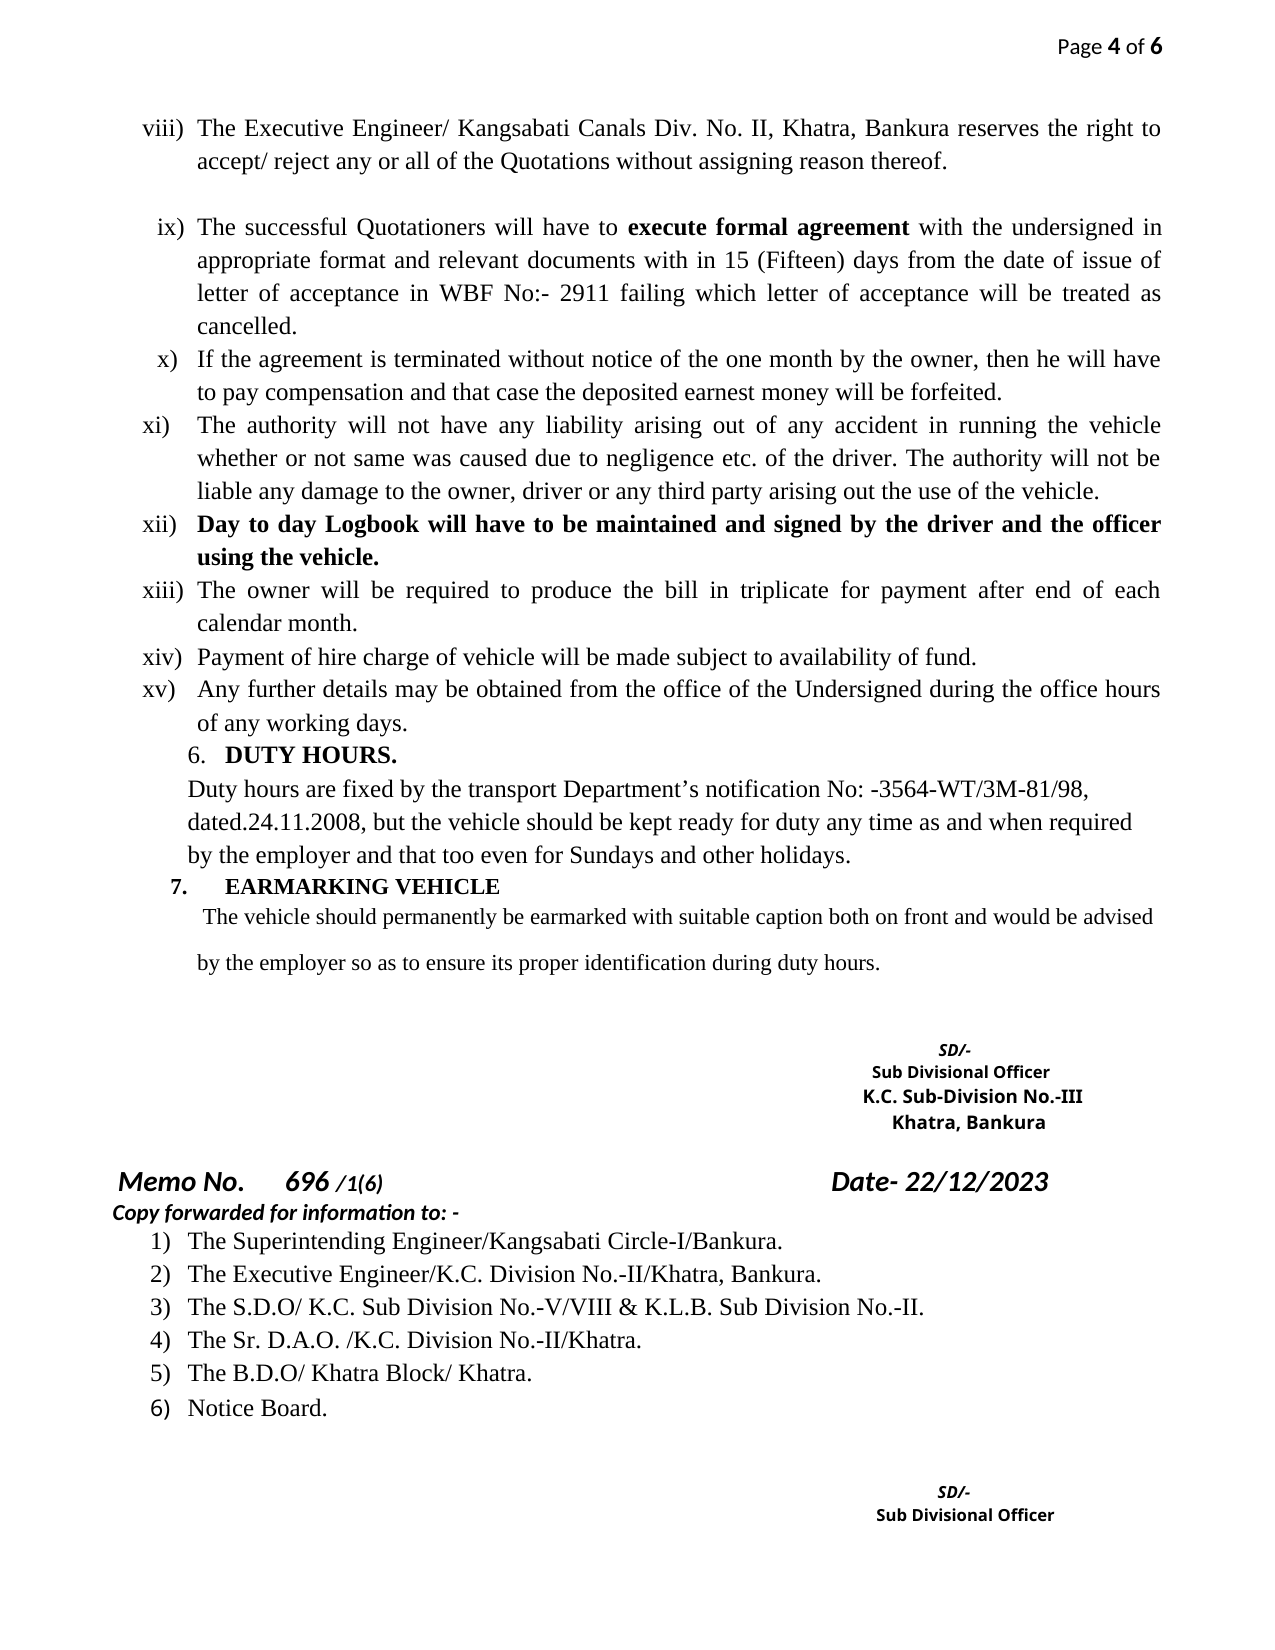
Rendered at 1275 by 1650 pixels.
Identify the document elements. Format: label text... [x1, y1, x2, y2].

list EARMARKING VEHICLE [170, 873, 1162, 899]
text Sub Divisional Officer [112, 1061, 1162, 1084]
list The Executive Engineer/ Kangsabati Canals Div. No. II, Khatra, Bankura reserves the right to accept/ reject any or all of the Quotations without assigning reason thereof. [142, 113, 1162, 175]
text SD/- [836, 1481, 1162, 1503]
list Any further details may be obtained from the office of the Undersigned during the office hours of any working days. [142, 674, 1162, 736]
list The Sr. D.A.O. /K.C. Division No.-II/Khatra. [150, 1326, 1162, 1354]
text Sub Divisional Officer [112, 1503, 1162, 1526]
list Duty hours are fixed by the transport Department’s notification No: -3564-WT/3M-81/98, dated.24.11.2008, but the vehicle should be kept ready for duty any time as and when required by the employer and that too even for Sundays and other holidays. [187, 774, 1162, 868]
list The Executive Engineer/K.C. Division No.-II/Khatra, Bankura. [150, 1259, 1162, 1288]
list The Superintending Engineer/Kangsabati Circle-I/Bankura. [150, 1226, 1162, 1255]
list The owner will be required to produce the bill in triplicate for payment after end of each calendar month. [142, 576, 1162, 637]
text Memo No. 696 /1(6)2227 ) Date- 22/12/2023 [112, 1163, 1162, 1198]
text Copy forwarded for information to: - [112, 1198, 1162, 1226]
list The B.D.O/ Khatra Block/ Khatra. [150, 1358, 1162, 1387]
list The successful Quotationers will have to execute formal agreement with the undersigned in appropriate format and relevant documents with in 15 (Fifteen) days from the date of issue of letter of acceptance in WBF No:- 2911 failing which letter of acceptance will be treated as cancelled. [157, 212, 1162, 340]
list DUTY HOURS. [187, 741, 1162, 769]
list Notice Board. [150, 1392, 1162, 1423]
text K.C. Sub-Division No.-III [787, 1084, 1162, 1109]
text SD/- [836, 1038, 1162, 1061]
list If the agreement is terminated without notice of the one month by the owner, then he will have to pay compensation and that case the deposited earnest money will be forfeited. [157, 344, 1162, 406]
list The vehicle should permanently be earmarked with suitable caption both on front and would be advised by the employer so as to ensure its proper identification during duty hours. [197, 903, 1162, 979]
list The S.D.O/ K.C. Sub Division No.-V/VIII & K.L.B. Sub Division No.-II. [150, 1292, 1162, 1321]
list The authority will not have any liability arising out of any accident in running the vehicle whether or not same was caused due to negligence etc. of the driver. The authority will not be liable any damage to the owner, driver or any third party arising out the use of the vehicle. [142, 410, 1162, 505]
list Day to day Logbook will have to be maintained and signed by the driver and the officer using the vehicle. [142, 509, 1162, 571]
list Payment of hire charge of vehicle will be made subject to availability of fund. [142, 642, 1162, 670]
text Khatra, Bankura [787, 1109, 1162, 1135]
